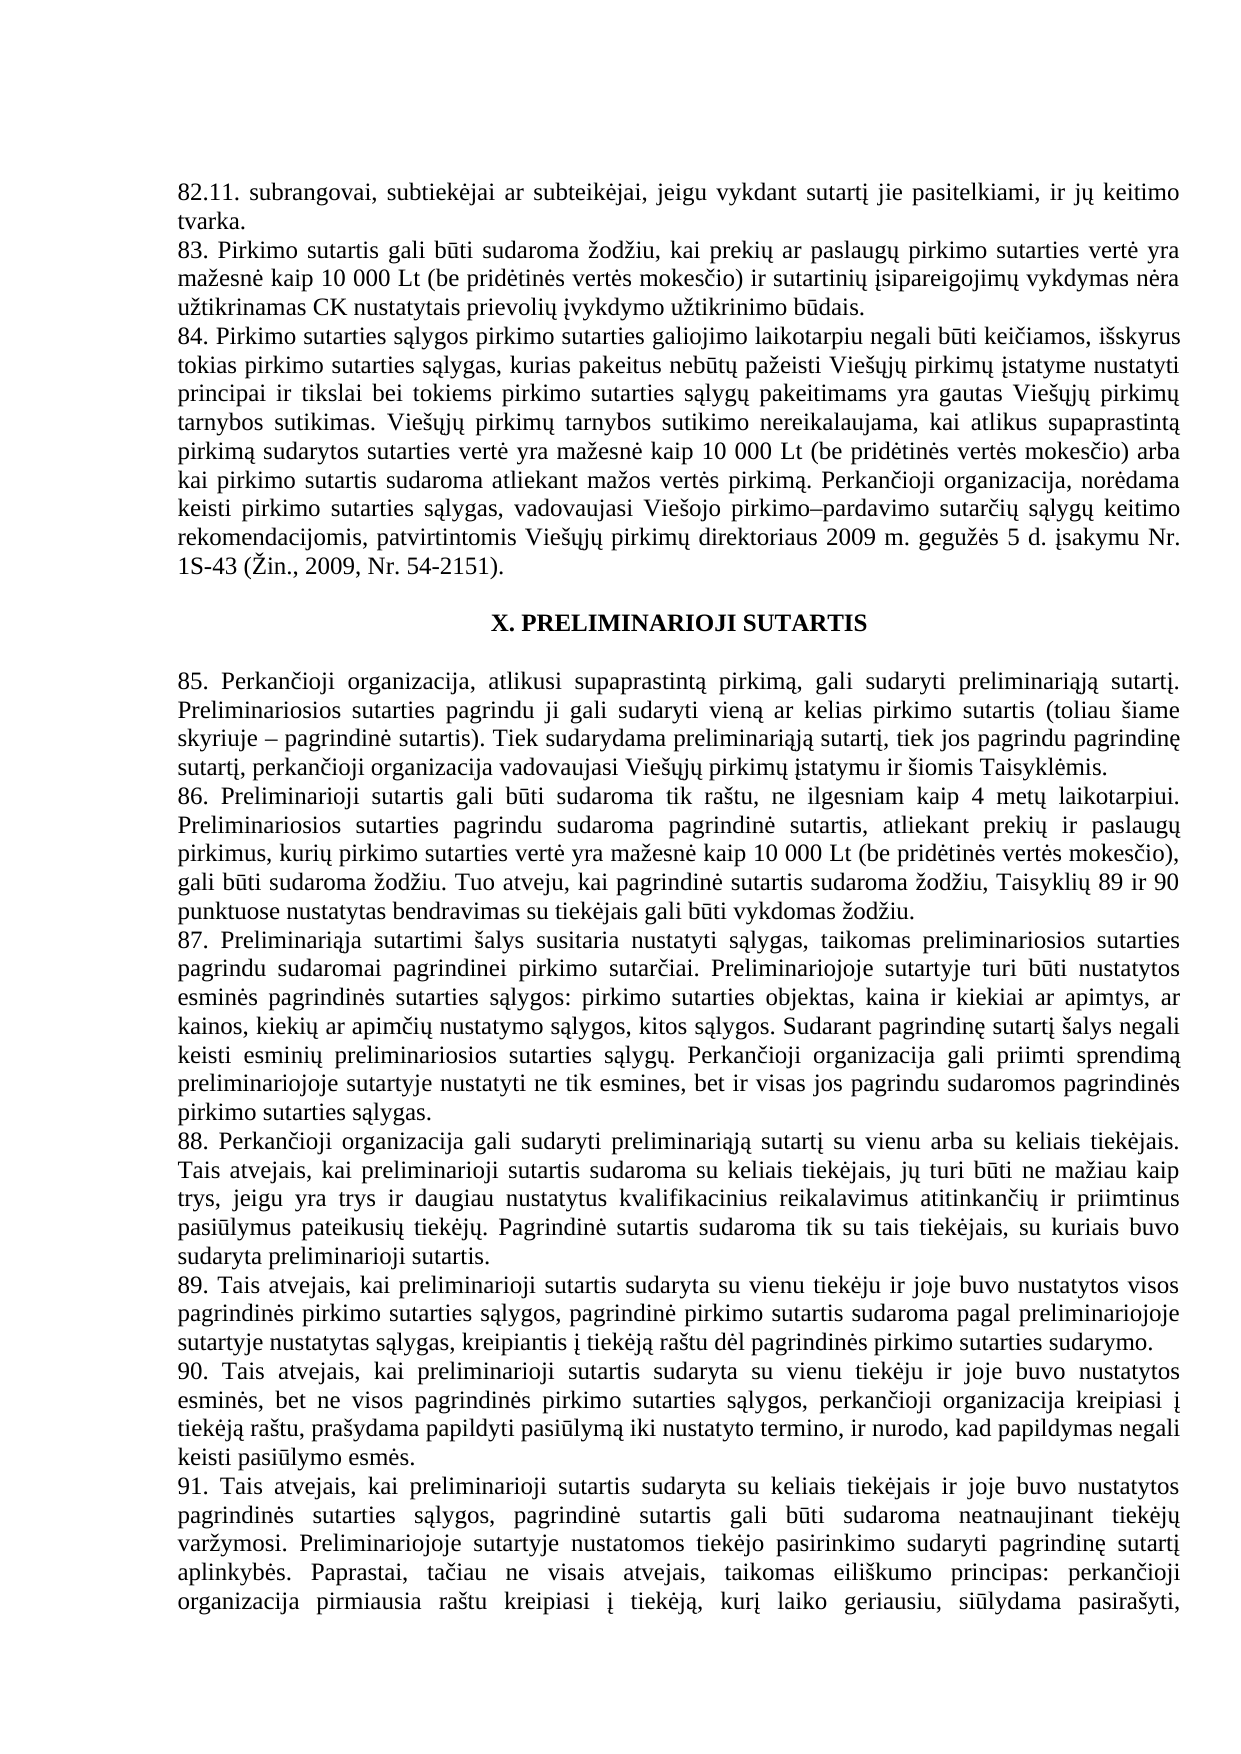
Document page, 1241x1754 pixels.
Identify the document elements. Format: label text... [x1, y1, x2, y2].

text X. PRELIMINARIOJI SUTARTIS [177, 608, 1181, 637]
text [177, 1471, 1181, 1615]
text 84. Pirkimo sutarties sąlygos pirkimo sutarties galiojimo laikotarpiu negali būti keičiamos, išskyrus tokias pirkimo sutarties sąlygas, kurias pakeitus nebūtų pažeisti Viešųjų pirkimų įstatyme nustatyti principai ir tikslai bei tokiems pirkimo sutarties sąlygų pakeitimams yra gautas Viešųjų pirkimų tarnybos sutikimas. Viešųjų pirkimų tarnybos sutikimo nereikalaujama, kai atlikus supaprastintą pirkimą sudarytos sutarties vertė yra mažesnė kaip 10 000 Lt (be pridėtinės vertės mokesčio) arba kai pirkimo sutartis sudaroma atliekant mažos vertės pirkimą. Perkančioji organizacija, norėdama keisti pirkimo sutarties sąlygas, vadovaujasi Viešojo pirkimo–pardavimo sutarčių sąlygų keitimo rekomendacijomis, patvirtintomis Viešųjų pirkimų direktoriaus 2009 m. gegužės 5 d. įsakymu Nr. 1S-43 (Žin., 2009, Nr. 54-2151). [177, 321, 1181, 580]
text 82.11. subrangovai, subtiekėjai ar subteikėjai, jeigu vykdant sutartį jie pasitelkiami, ir jų keitimo tvarka. [177, 177, 1181, 235]
text 85. Perkančioji organizacija, atlikusi supaprastintą pirkimą, gali sudaryti preliminariąją sutartį. Preliminariosios sutarties pagrindu ji gali sudaryti vieną ar kelias pirkimo sutartis (toliau šiame skyriuje – pagrindinė sutartis). Tiek sudarydama preliminariąją sutartį, tiek jos pagrindu pagrindinę sutartį, perkančioji organizacija vadovaujasi Viešųjų pirkimų įstatymu ir šiomis Taisyklėmis. [177, 666, 1181, 781]
text 88. Perkančioji organizacija gali sudaryti preliminariąją sutartį su vienu arba su keliais tiekėjais. Tais atvejais, kai preliminarioji sutartis sudaroma su keliais tiekėjais, jų turi būti ne mažiau kaip trys, jeigu yra trys ir daugiau nustatytus kvalifikacinius reikalavimus atitinkančių ir priimtinus pasiūlymus pateikusių tiekėjų. Pagrindinė sutartis sudaroma tik su tais tiekėjais, su kuriais buvo sudaryta preliminarioji sutartis. [177, 1126, 1181, 1270]
text 86. Preliminarioji sutartis gali būti sudaroma tik raštu, ne ilgesniam kaip 4 metų laikotarpiui. Preliminariosios sutarties pagrindu sudaroma pagrindinė sutartis, atliekant prekių ir paslaugų pirkimus, kurių pirkimo sutarties vertė yra mažesnė kaip 10 000 Lt (be pridėtinės vertės mokesčio), gali būti sudaroma žodžiu. Tuo atveju, kai pagrindinė sutartis sudaroma žodžiu, Taisyklių 89 ir 90 punktuose nustatytas bendravimas su tiekėjais gali būti vykdomas žodžiu. [177, 781, 1181, 925]
text 83. Pirkimo sutartis gali būti sudaroma žodžiu, kai prekių ar paslaugų pirkimo sutarties vertė yra mažesnė kaip 10 000 Lt (be pridėtinės vertės mokesčio) ir sutartinių įsipareigojimų vykdymas nėra užtikrinamas CK nustatytais prievolių įvykdymo užtikrinimo būdais. [177, 235, 1181, 321]
text 87. Preliminariąja sutartimi šalys susitaria nustatyti sąlygas, taikomas preliminariosios sutarties pagrindu sudaromai pagrindinei pirkimo sutarčiai. Preliminariojoje sutartyje turi būti nustatytos esminės pagrindinės sutarties sąlygos: pirkimo sutarties objektas, kaina ir kiekiai ar apimtys, ar kainos, kiekių ar apimčių nustatymo sąlygos, kitos sąlygos. Sudarant pagrindinę sutartį šalys negali keisti esminių preliminariosios sutarties sąlygų. Perkančioji organizacija gali priimti sprendimą preliminariojoje sutartyje nustatyti ne tik esmines, bet ir visas jos pagrindu sudaromos pagrindinės pirkimo sutarties sąlygas. [177, 925, 1181, 1126]
text 89. Tais atvejais, kai preliminarioji sutartis sudaryta su vienu tiekėju ir joje buvo nustatytos visos pagrindinės pirkimo sutarties sąlygos, pagrindinė pirkimo sutartis sudaroma pagal preliminariojoje sutartyje nustatytas sąlygas, kreipiantis į tiekėją raštu dėl pagrindinės pirkimo sutarties sudarymo. [177, 1270, 1181, 1356]
text 90. Tais atvejais, kai preliminarioji sutartis sudaryta su vienu tiekėju ir joje buvo nustatytos esminės, bet ne visos pagrindinės pirkimo sutarties sąlygos, perkančioji organizacija kreipiasi į tiekėją raštu, prašydama papildyti pasiūlymą iki nustatyto termino, ir nurodo, kad papildymas negali keisti pasiūlymo esmės. [177, 1356, 1181, 1471]
